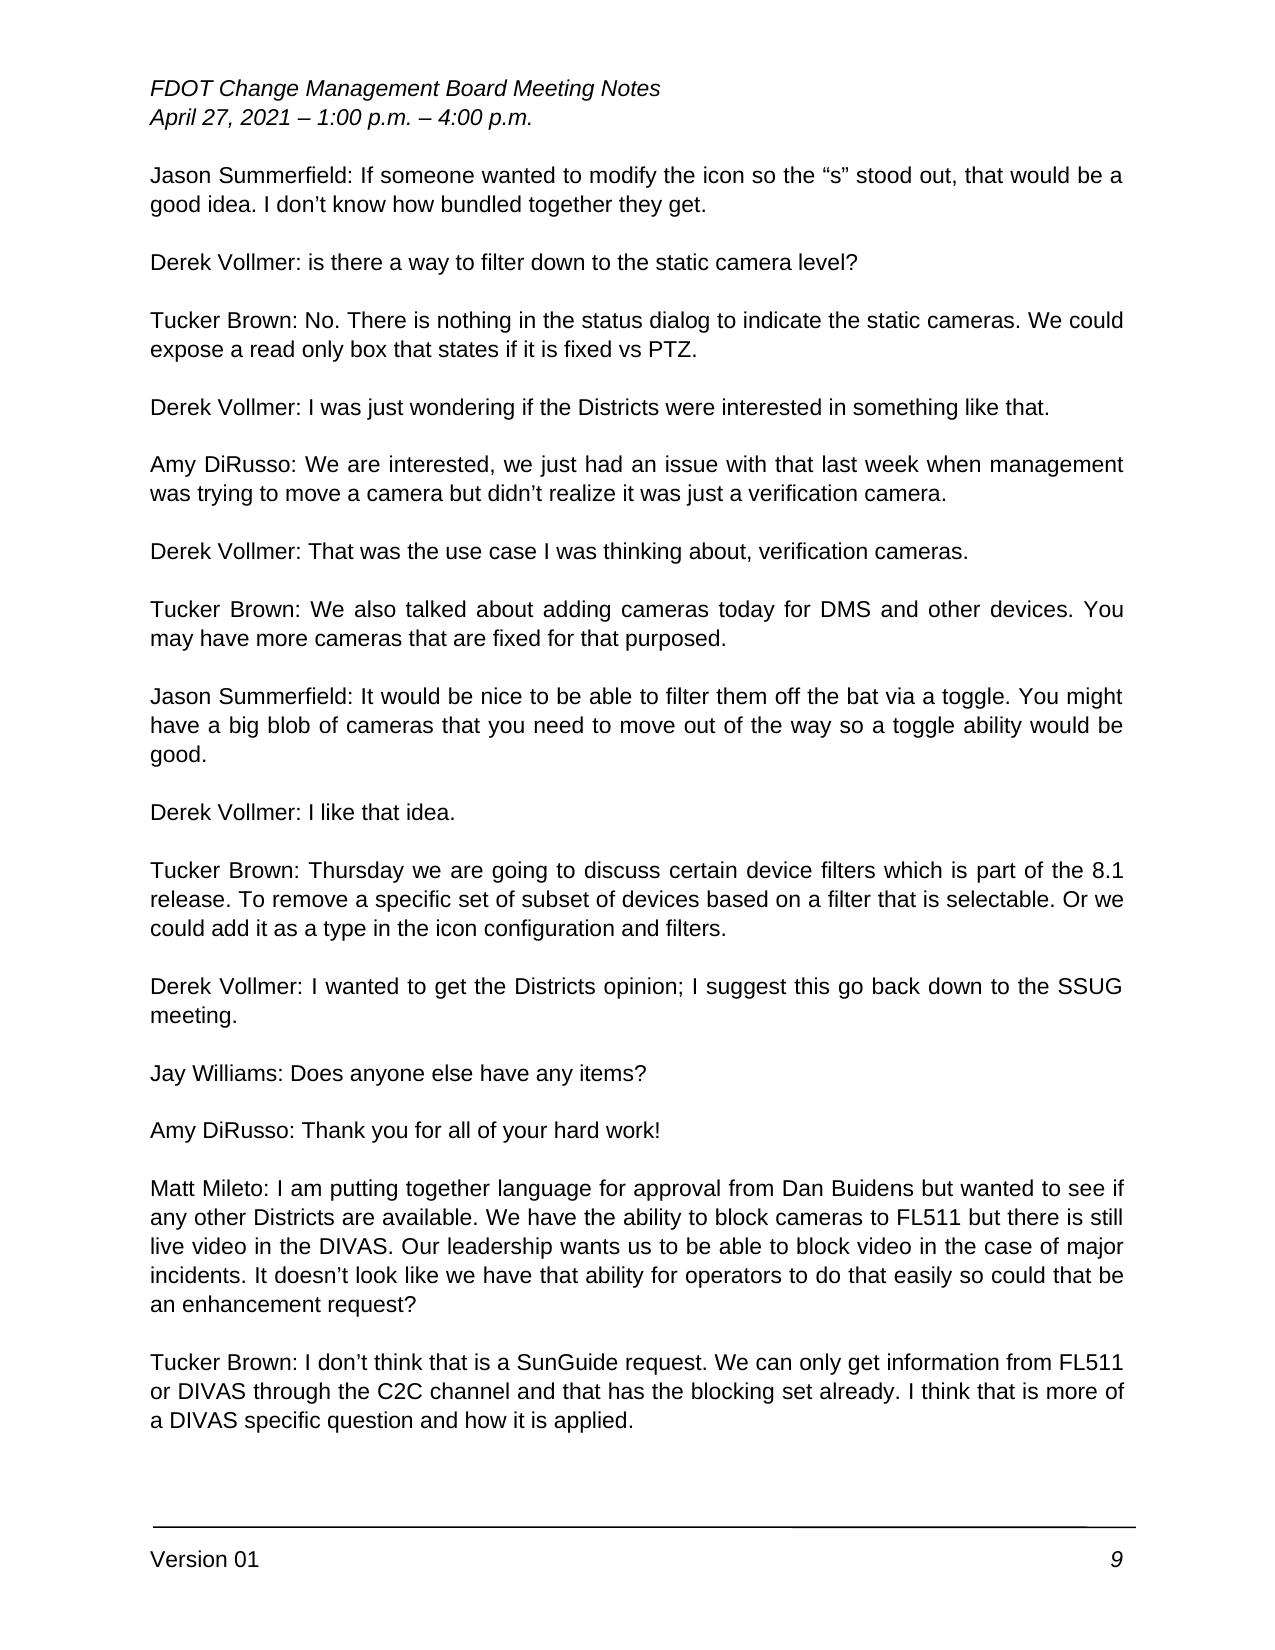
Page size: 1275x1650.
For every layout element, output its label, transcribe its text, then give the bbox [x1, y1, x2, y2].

text Tucker Brown: I don’t think that is a SunGuide request. We can only get information from FL511 or DIVAS through the C2C channel and that has the blocking set already. I think that is more of a DIVAS specific question and how it is applied. [150, 1349, 1125, 1433]
text Jason Summerfield: It would be nice to be able to filter them off the bat via a toggle. You might have a big blob of cameras that you need to move out of the way so a toggle ability would be good. [150, 683, 1125, 767]
text Tucker Brown: No. There is nothing in the status dialog to indicate the static cameras. We could expose a read only box that states if it is fixed vs PTZ. [150, 307, 1125, 362]
text Derek Vollmer: That was the use case I was thinking about, verification cameras. [150, 538, 1125, 565]
text Tucker Brown: Thursday we are going to discuss certain device filters which is part of the 8.1 release. To remove a specific set of subset of devices based on a filter that is selectable. Or we could add it as a type in the icon configuration and filters. [150, 857, 1125, 941]
text Matt Mileto: I am putting together language for approval from Dan Buidens but wanted to see if any other Districts are available. We have the ability to block cameras to FL511 but there is still live video in the DIVAS. Our leadership wants us to be able to block video in the case of major incidents. It doesn’t look like we have that ability for operators to do that easily so could that be an enhancement request? [150, 1175, 1125, 1318]
text Derek Vollmer: I like that idea. [150, 799, 1125, 825]
text Derek Vollmer: I wanted to get the Districts opinion; I suggest this go back down to the SSUG meeting. [150, 973, 1125, 1028]
text Tucker Brown: We also talked about adding cameras today for DMS and other devices. You may have more cameras that are fixed for that purposed. [150, 596, 1125, 652]
text Derek Vollmer: is there a way to filter down to the static camera level? [150, 249, 1125, 275]
text Jay Williams: Does anyone else have any items? [150, 1059, 1125, 1086]
text Jason Summerfield: If someone wanted to modify the icon so the “s” stood out, that would be a good idea. I don’t know how bundled together they get. [150, 162, 1125, 217]
text Derek Vollmer: I was just wondering if the Districts were interested in something like that. [150, 393, 1125, 420]
text Amy DiRusso: Thank you for all of your hard work! [150, 1117, 1125, 1144]
text Amy DiRusso: We are interested, we just had an issue with that last week when management was trying to move a camera but didn’t realize it was just a verification camera. [150, 451, 1125, 507]
